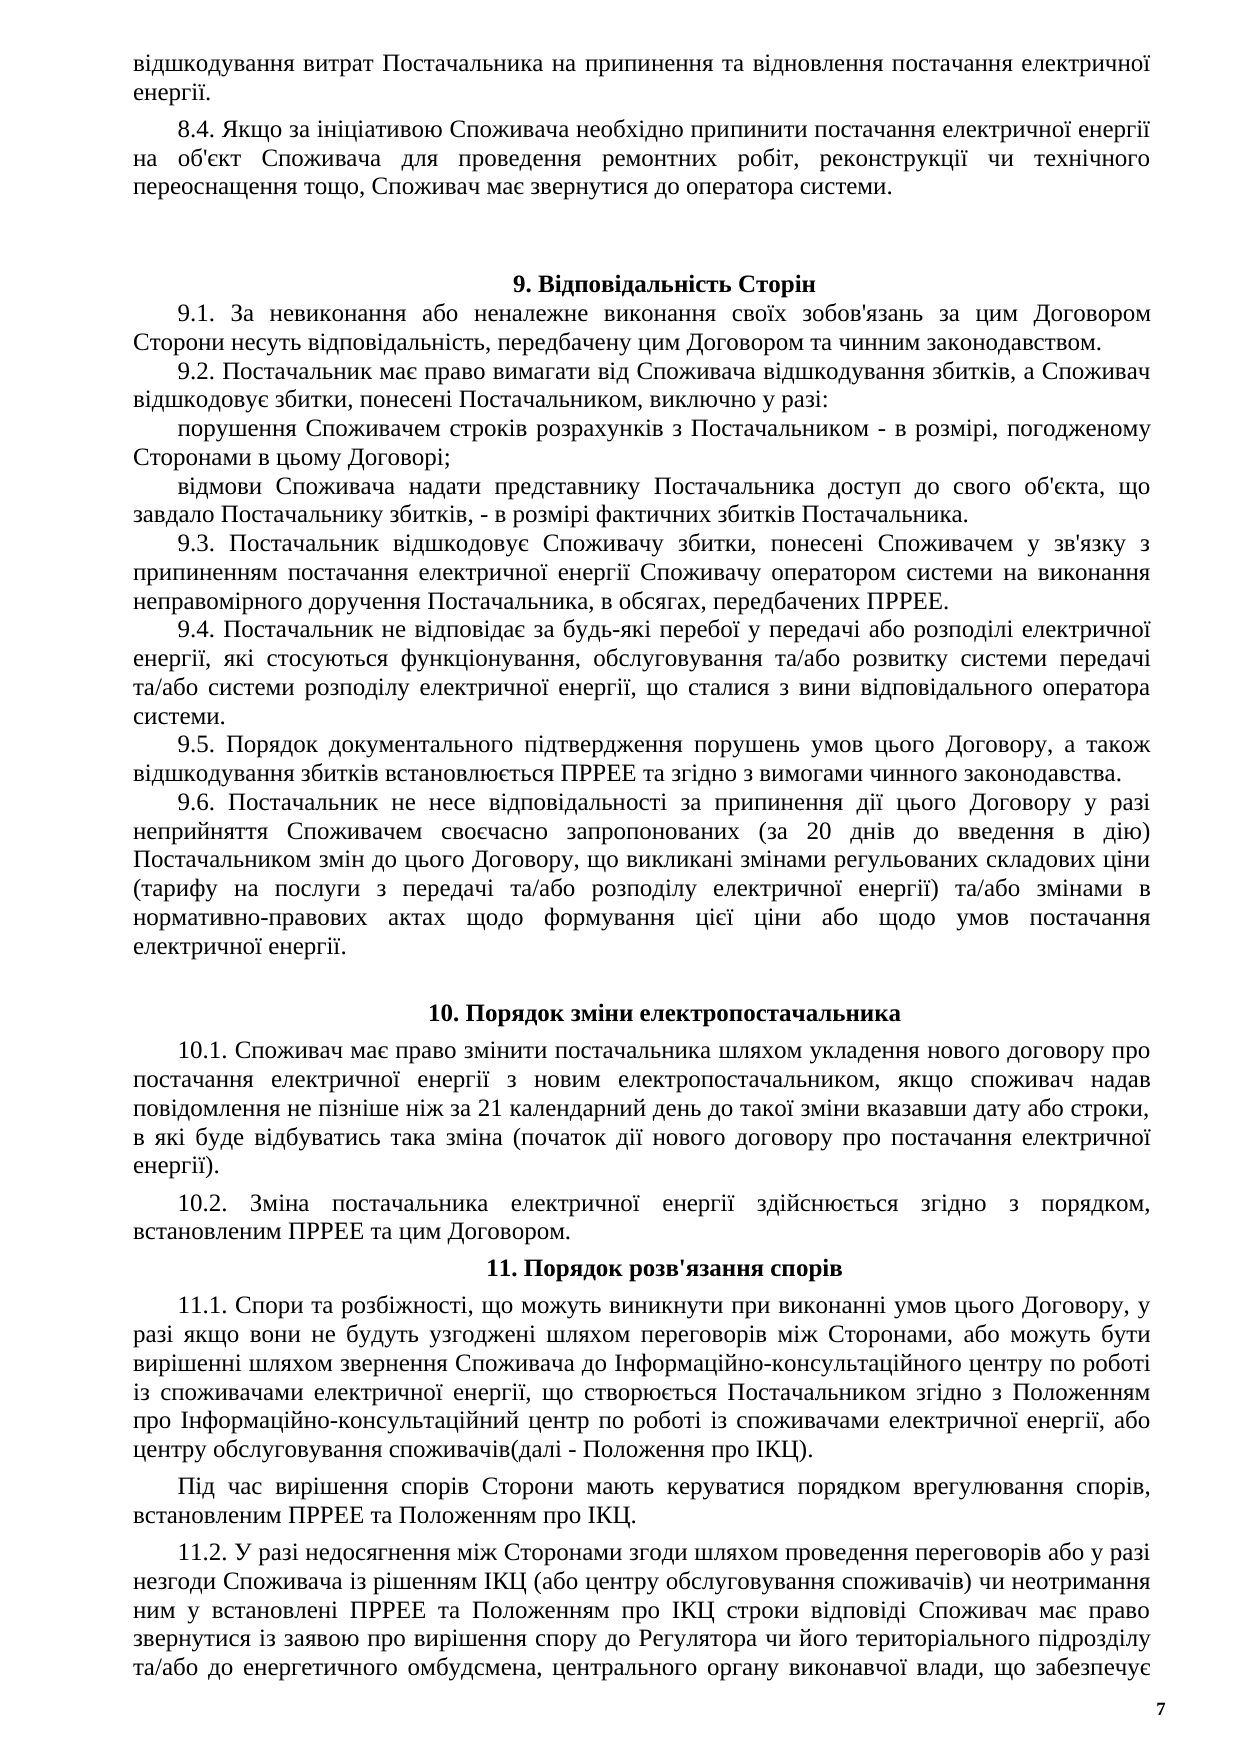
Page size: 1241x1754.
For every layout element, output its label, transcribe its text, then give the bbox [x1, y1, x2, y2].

text 10.2. Зміна постачальника електричної енергії здійснюється згідно з порядком, встановленим ПРРЕЕ та цим Договором. [133, 1188, 1152, 1245]
text 9.6. Постачальник не несе відповідальності за припинення дії цього Договору у разі неприйняття Споживачем своєчасно запропонованих (за 20 днів до введення в дію) Постачальником змін до цього Договору, що викликані змінами регульованих складових ціни (тарифу на послуги з передачі та/або розподілу електричної енергії) та/або змінами в нормативно-правових актах щодо формування цієї ціни або щодо умов постачання електричної енергії. [133, 787, 1152, 959]
text 9.4. Постачальник не відповідає за будь-які перебої у передачі або розподілі електричної енергії, які стосуються функціонування, обслуговування та/або розвитку системи передачі та/або системи розподілу електричної енергії, що сталися з вини відповідального оператора системи. [133, 614, 1152, 729]
text 9.5. Порядок документального підтвердження порушень умов цього Договору, а також відшкодування збитків встановлюється ПРРЕЕ та згідно з вимогами чинного законодавства. [133, 729, 1152, 787]
text Під час вирішення спорів Сторони мають керуватися порядком врегулювання спорів, встановленим ПРРЕЕ та Положенням про ІКЦ. [133, 1471, 1152, 1529]
text відмови Споживача надати представнику Постачальника доступ до свого об'єкта, що завдало Постачальнику збитків, - в розмірі фактичних збитків Постачальника. [133, 471, 1152, 528]
text 8.4. Якщо за ініціативою Споживача необхідно припинити постачання електричної енергії на об'єкт Споживача для проведення ремонтних робіт, реконструкції чи технічного переоснащення тощо, Споживач має звернутися до оператора системи. [133, 114, 1152, 200]
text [133, 48, 1152, 106]
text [133, 1537, 1152, 1681]
text 9.3. Постачальник відшкодовує Споживачу збитки, понесені Споживачем у зв'язку з припиненням постачання електричної енергії Споживачу оператором системи на виконання неправомірного доручення Постачальника, в обсягах, передбачених ПРРЕЕ. [133, 528, 1152, 614]
text 9.2. Постачальник має право вимагати від Споживача відшкодування збитків, а Споживач відшкодовує збитки, понесені Постачальником, виключно у разі: [133, 356, 1152, 413]
subtitle 9. Відповідальність Сторін [133, 269, 1152, 298]
subtitle 10. Порядок зміни електропостачальника [133, 998, 1152, 1027]
subtitle 11. Порядок розв'язання спорів [133, 1253, 1152, 1282]
text 11.1. Спори та розбіжності, що можуть виникнути при виконанні умов цього Договору, у разі якщо вони не будуть узгоджені шляхом переговорів між Сторонами, або можуть бути вирішенні шляхом звернення Споживача до Інформаційно-консультаційного центру по роботі із споживачами електричної енергії, що створюється Постачальником згідно з Положенням про Інформаційно-консультаційний центр по роботі із споживачами електричної енергії, або центру обслуговування споживачів(далі - Положення про ІКЦ). [133, 1291, 1152, 1463]
text 9.1. За невиконання або неналежне виконання своїх зобов'язань за цим Договором Сторони несуть відповідальність, передбачену цим Договором та чинним законодавством. [133, 298, 1152, 356]
text порушення Споживачем строків розрахунків з Постачальником - в розмірі, погодженому Сторонами в цьому Договорі; [133, 413, 1152, 471]
text 10.1. Споживач має право змінити постачальника шляхом укладення нового договору про постачання електричної енергії з новим електропостачальником, якщо споживач надав повідомлення не пізніше ніж за 21 календарний день до такої зміни вказавши дату або строки, в які буде відбуватись така зміна (початок дії нового договору про постачання електричної енергії). [133, 1036, 1152, 1179]
